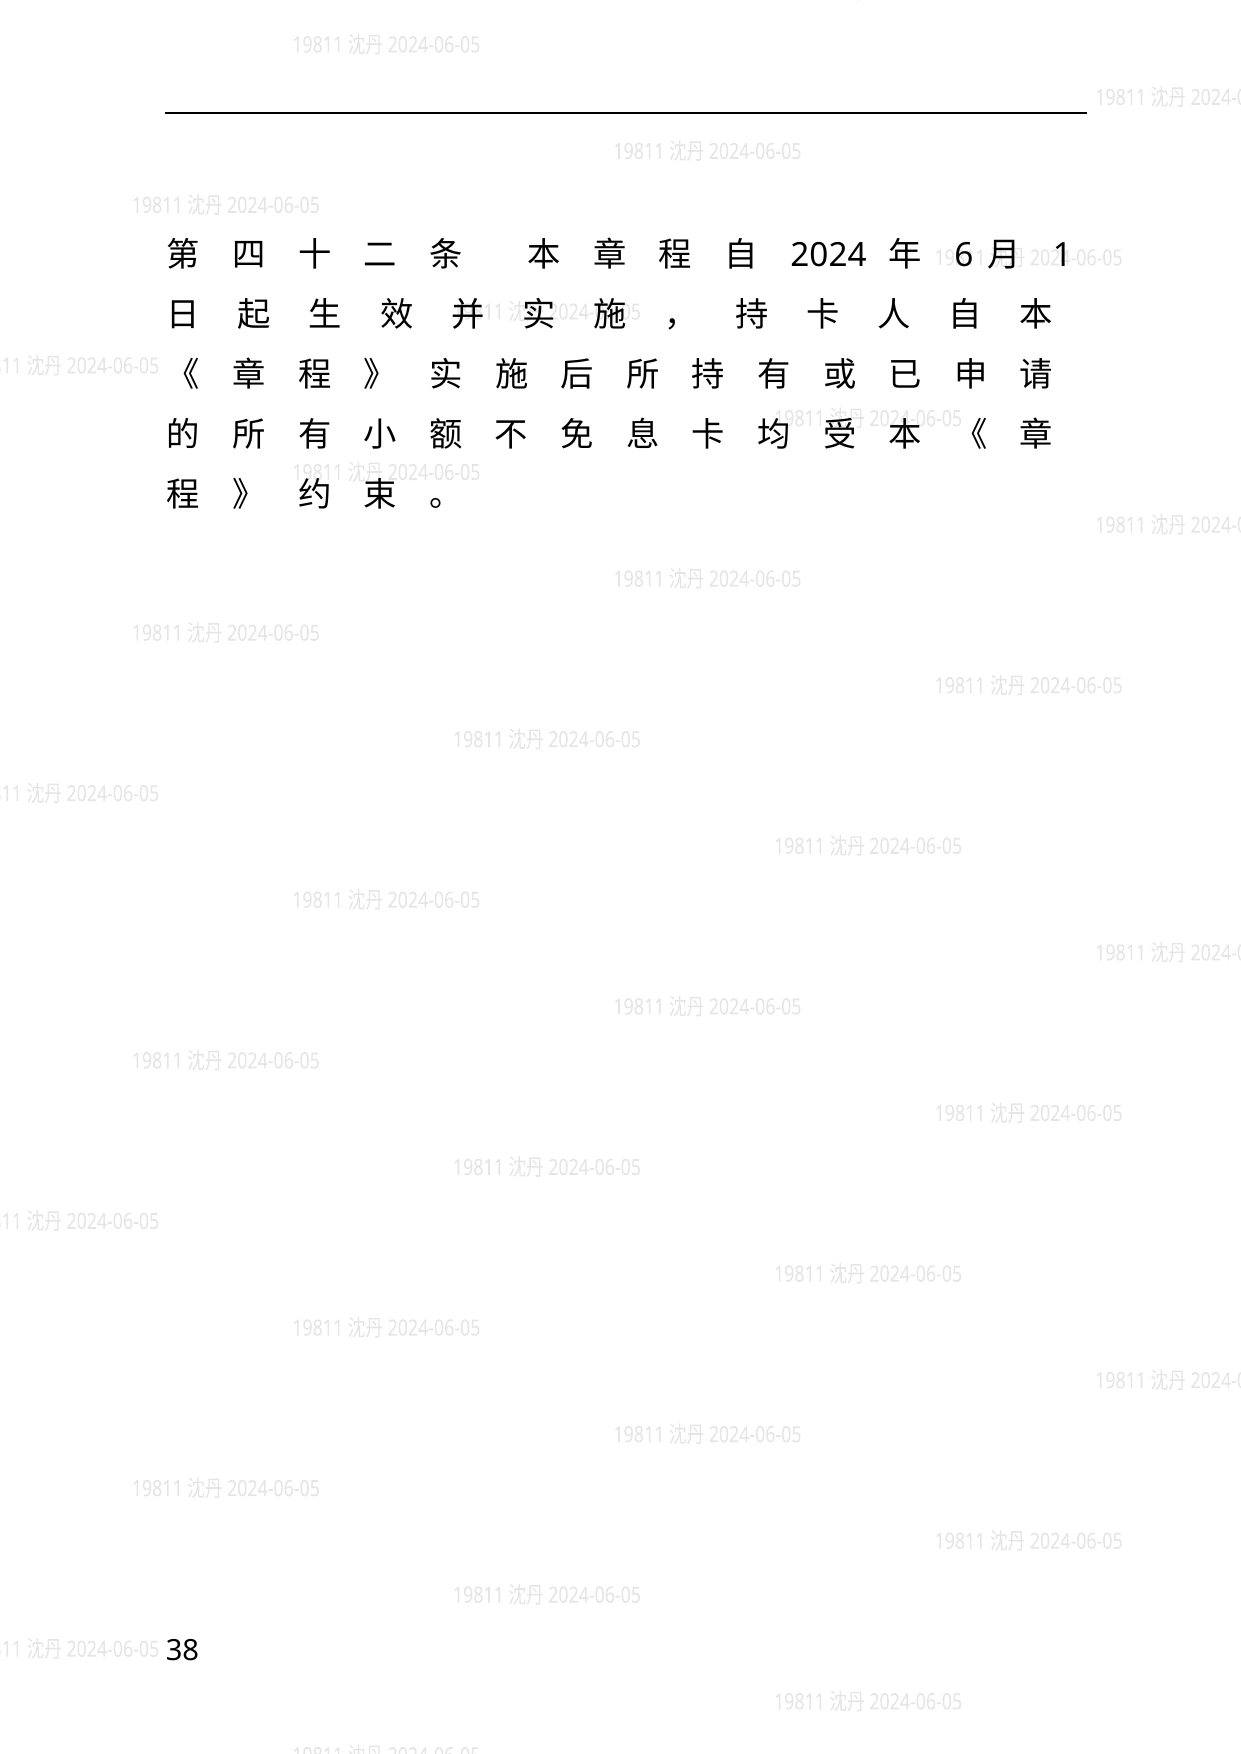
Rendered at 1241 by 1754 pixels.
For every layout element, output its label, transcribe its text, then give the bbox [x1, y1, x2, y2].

text 第四十二条 本章程自2024年6月1日起生效并实施，持卡人自本《章程》实施后所持有或已申请的所有小额不免息卡均受本《章程》约束。 [167, 222, 1085, 522]
